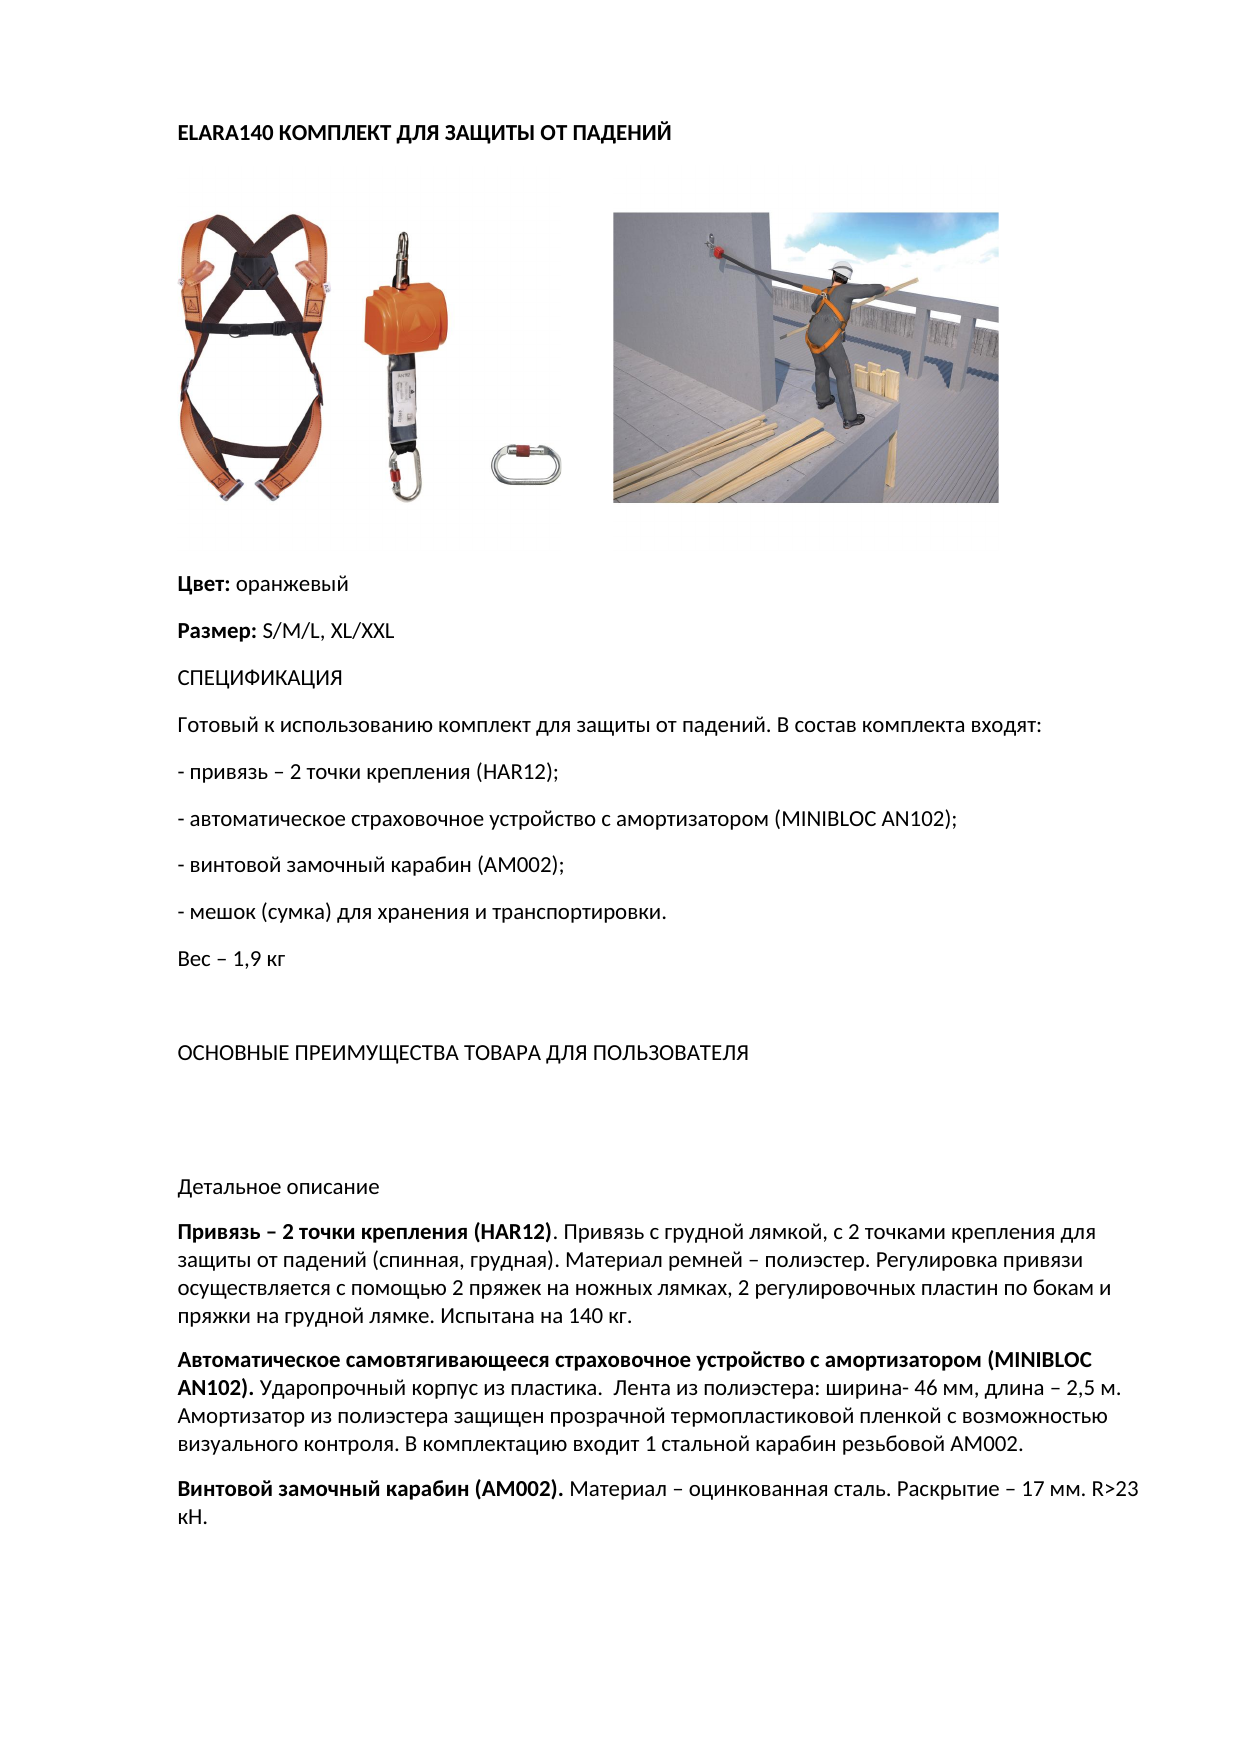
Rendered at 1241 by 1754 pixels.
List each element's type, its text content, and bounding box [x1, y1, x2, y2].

picture [177, 166, 562, 551]
text СПЕЦИФИКАЦИЯ [177, 663, 1152, 691]
text Готовый к использованию комплект для защиты от падений. В состав комплекта входят: [177, 710, 1152, 738]
text - привязь – 2 точки крепления (HAR12); [177, 757, 1152, 785]
text Автоматическое самовтягивающееся страховочное устройство с амортизатором (MINIBLOC AN102). Ударопрочный корпус из пластика. Лента из полиэстера: ширина- 46 мм, длина – 2,5 м. Амортизатор из полиэстера защищен прозрачной термопластиковой пленкой с возможностью визуального контроля. В комплектацию входит 1 стальной карабин резьбовой АМ002. [177, 1346, 1152, 1458]
text Винтовой замочный карабин (АМ002). Материал – оцинкованная сталь. Раскрытие – 17 мм. R>23 кН. [177, 1474, 1152, 1530]
picture [613, 165, 999, 551]
text Цвет: оранжевый [177, 569, 1152, 597]
text - мешок (сумка) для хранения и транспортировки. [177, 897, 1152, 925]
text Размер: S/M/L, XL/XXL [177, 616, 1152, 644]
text Привязь – 2 точки крепления (HAR12). Привязь с грудной лямкой, с 2 точками крепления для защиты от падений (спинная, грудная). Материал ремней – полиэстер. Регулировка привязи осуществляется с помощью 2 пряжек на ножных лямках, 2 регулировочных пластин по бокам и пряжки на грудной лямке. Испытана на 140 кг. [177, 1217, 1152, 1329]
text - автоматическое страховочное устройство с амортизатором (MINIBLOC AN102); [177, 804, 1152, 832]
text - винтовой замочный карабин (АМ002); [177, 851, 1152, 878]
text Вес – 1,9 кг [177, 944, 1152, 972]
text ELARA140 КОМПЛЕКТ ДЛЯ ЗАЩИТЫ ОТ ПАДЕНИЙ [177, 118, 1152, 146]
text ОСНОВНЫЕ ПРЕИМУЩЕСТВА ТОВАРА ДЛЯ ПОЛЬЗОВАТЕЛЯ [177, 1038, 1152, 1066]
text Детальное описание [177, 1172, 1152, 1200]
